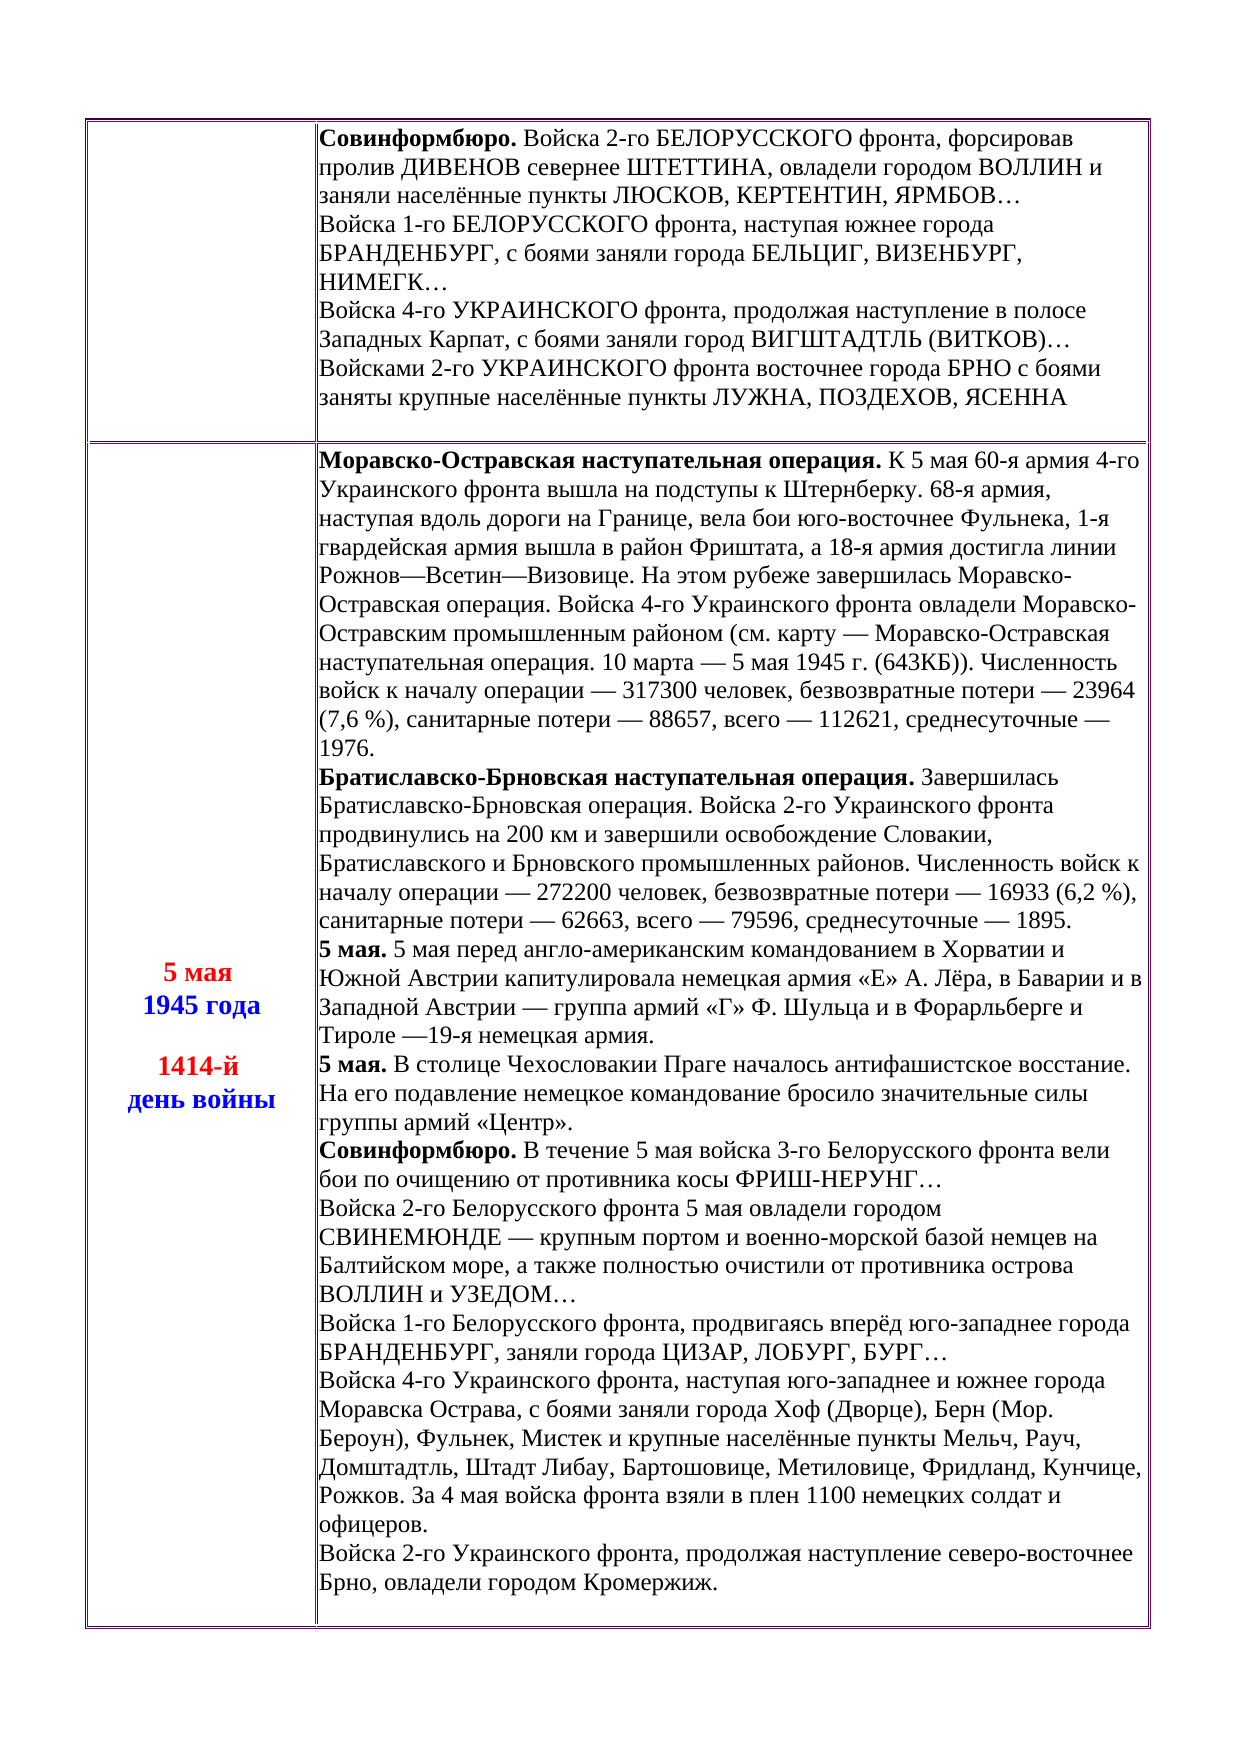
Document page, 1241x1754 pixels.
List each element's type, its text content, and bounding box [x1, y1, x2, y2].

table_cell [88, 122, 316, 441]
table_cell 5 мая 1945 года 1414-й день войны [86, 441, 316, 1626]
table_cell Моравско-Остравская наступательная операция. К 5 мая 60-я армия 4-го Украинского фронта вышла на подступы к Штернберку. 68-я армия, наступая вдоль дороги на Границе, вела бои юго-восточнее Фульнека, 1-я гвардейская армия вышла в район Фриштата, а 18-я армия достигла линии Рожнов—Всетин—Визовице. На этом рубеже завершилась Моравско-Остравская операция. Войска 4-го Украинского фронта овладели Моравско-Остравским промышленным районом (см. карту — Моравско-Остравская наступательная операция. 10 марта — 5 мая 1945 г. (643КБ)). Численность войск к началу операции — 317300 человек, безвозвратные потери — 23964 (7,6 %), санитарные потери — 88657, всего — 112621, среднесуточные — 1976. Братиславско-Брновская наступательная операция. Завершилась Братиславско-Брновская операция. Войска 2-го Украинского фронта продвинулись на 200 км и завершили освобождение Словакии, Братиславского и Брновского промышленных районов. Численность войск к началу операции — 272200 человек, безвозвратные потери — 16933 (6,2 %), санитарные потери — 62663, всего — 79596, среднесуточные — 1895. 5 мая. 5 мая перед англо-американским командованием в Хорватии и Южной Австрии капитулировала немецкая армия «Е» А. Лёра, в Баварии и в Западной Австрии — группа армий «Г» Ф. Шульца и в Форарльберге и Тироле —19-я немецкая армия. 5 мая. В столице Чехословакии Праге началось антифашистское восстание. На его подавление немецкое командование бросило значительные силы группы армий «Центр». Совинформбюро. В течение 5 мая войска 3-го Белорусского фронта вели бои по очищению от противника косы ФРИШ-НЕРУНГ… Войска 2-го Белорусского фронта 5 мая овладели городом СВИНЕМЮНДЕ — крупным портом и военно-морской базой немцев на Балтийском море, а также полностью очистили от противника острова ВОЛЛИН и УЗЕДОМ… Войска 1-го Белорусского фронта, продвигаясь вперёд юго-западнее города БРАНДЕНБУРГ, заняли города ЦИЗАР, ЛОБУРГ, БУРГ… Войска 4-го Украинского фронта, наступая юго-западнее и южнее города Моравска Острава, с боями заняли города Хоф (Дворце), Берн (Мор. Бероун), Фульнек, Мистeк и крупные населённые пункты Мельч, Рауч, Домштадтль, Штадт Либау, Бартошовице, Метиловице, Фридланд, Кунчице, Рожков. За 4 мая войска фронта взяли в плен 1100 немецких солдат и офицеров. Войска 2-го Украинского фронта, продолжая наступление северо-восточнее Брно, овладели городом Кромержиж. [316, 441, 1149, 1626]
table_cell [316, 122, 1148, 441]
